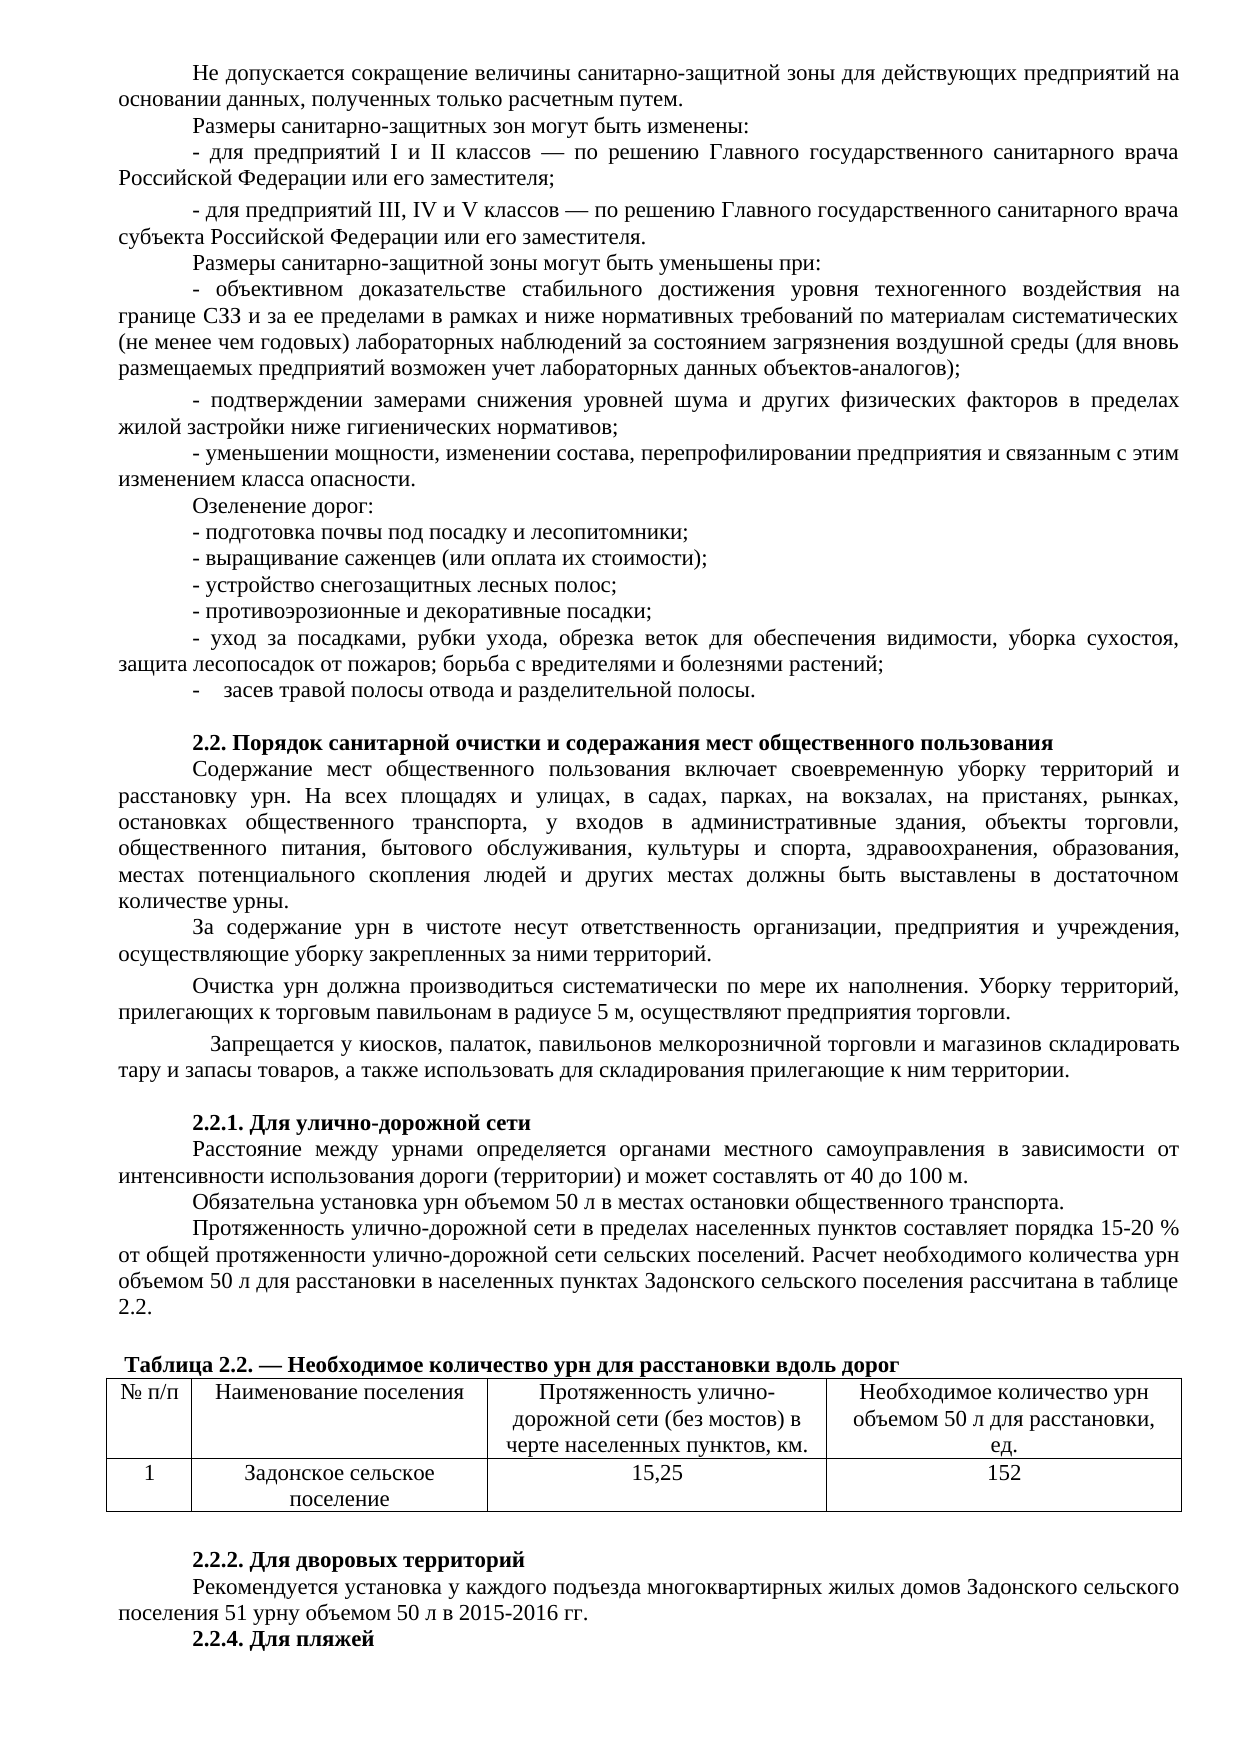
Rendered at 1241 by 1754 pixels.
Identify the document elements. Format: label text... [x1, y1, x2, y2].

text Озеленение дорог: [118, 492, 1181, 518]
text - засев травой полосы отвода и разделительной полосы. [118, 676, 1181, 703]
text - для предприятий III, IV и V классов — по решению Главного государственного санитарного врача субъекта Российской Федерации или его заместителя. [118, 196, 1181, 249]
table_header Протяженность улично-дорожной сети (без мостов) в черте населенных пунктов, км. [488, 1379, 826, 1457]
table_cell 15,25 [488, 1459, 826, 1511]
text - устройство снегозащитных лесных полос; [118, 571, 1181, 597]
text Содержание мест общественного пользования включает своевременную уборку территорий и расстановку урн. На всех площадях и улицах, в садах, парках, на вокзалах, на пристанях, рынках, остановках общественного транспорта, у входов в административные здания, объекты торговли, общественного питания, бытового обслуживания, культуры и спорта, здравоохранения, образования, местах потенциального скопления людей и других местах должны быть выставлены в достаточном количестве урны. [118, 755, 1181, 913]
text Рекомендуется установка у каждого подъезда многоквартирных жилых домов Задонского сельского поселения 51 урну объемом 50 л в 2015-2016 гг. [118, 1573, 1181, 1625]
table_header № п/п [107, 1379, 191, 1457]
text - противоэрозионные и декоративные посадки; [118, 597, 1181, 623]
text Не допускается сокращение величины санитарно-защитной зоны для действующих предприятий на основании данных, полученных только расчетным путем. [118, 59, 1181, 112]
text - уменьшении мощности, изменении состава, перепрофилировании предприятия и связанным с этим изменением класса опасности. [118, 439, 1181, 492]
text - выращивание саженцев (или оплата их стоимости); [118, 544, 1181, 571]
text 2.2. Порядок санитарной очистки и содеражания мест общественного пользования [118, 729, 1181, 755]
text - для предприятий I и II классов — по решению Главного государственного санитарного врача Российской Федерации или его заместителя; [118, 138, 1181, 191]
text - уход за посадками, рубки ухода, обрезка веток для обеспечения видимости, уборка сухостоя, защита лесопосадок от пожаров; борьба с вредителями и болезнями растений; [118, 623, 1181, 676]
table_cell Задонское сельское поселение [192, 1459, 487, 1511]
text Размеры санитарно-защитной зоны могут быть уменьшены при: [118, 249, 1181, 275]
text 2.2.4. Для пляжей [118, 1625, 1181, 1652]
text Обязательна установка урн объемом 50 л в местах остановки общественного транспорта. [118, 1188, 1181, 1214]
text 2.2.1. Для улично-дорожной сети [118, 1109, 1181, 1135]
text За содержание урн в чистоте несут ответственность организации, предприятия и учреждения, осуществляющие уборку закрепленных за ними территорий. [118, 913, 1181, 966]
table_cell 152 [827, 1459, 1181, 1511]
text 2.2.2. Для дворовых территорий [118, 1546, 1181, 1573]
text - подтверждении замерами снижения уровней шума и других физических факторов в пределах жилой застройки ниже гигиенических нормативов; [118, 386, 1181, 439]
table_cell 1 [107, 1459, 191, 1511]
text Протяженность улично-дорожной сети в пределах населенных пунктов составляет порядка 15-20 % от общей протяженности улично-дорожной сети сельских поселений. Расчет необходимого количества урн объемом 50 л для расстановки в населенных пунктах Задонского сельского поселения рассчитана в таблице 2.2. [118, 1214, 1181, 1320]
table_header Необходимое количество урн объемом 50 л для расстановки, ед. [827, 1379, 1181, 1457]
text Очистка урн должна производиться систематически по мере их наполнения. Уборку территорий, прилегающих к торговым павильонам в радиусе 5 м, осуществляют предприятия торговли. [118, 972, 1181, 1024]
text - объективном доказательстве стабильного достижения уровня техногенного воздействия на границе СЗЗ и за ее пределами в рамках и ниже нормативных требований по материалам систематических (не менее чем годовых) лабораторных наблюдений за состоянием загрязнения воздушной среды (для вновь размещаемых предприятий возможен учет лабораторных данных объектов-аналогов); [118, 275, 1181, 381]
text Таблица 2.2. — Необходимое количество урн для расстановки вдоль дорог [118, 1351, 1181, 1377]
text Размеры санитарно-защитных зон могут быть изменены: [118, 112, 1181, 138]
text Запрещается у киосков, палаток, павильонов мелкорозничной торговли и магазинов складировать тару и запасы товаров, а также использовать для складирования прилегающие к ним территории. [118, 1030, 1181, 1083]
table_header Наименование поселения [192, 1379, 487, 1457]
text Расстояние между урнами определяется органами местного самоуправления в зависимости от интенсивности использования дороги (территории) и может составлять от 40 до 100 м. [118, 1135, 1181, 1188]
text - подготовка почвы под посадку и лесопитомники; [118, 518, 1181, 544]
